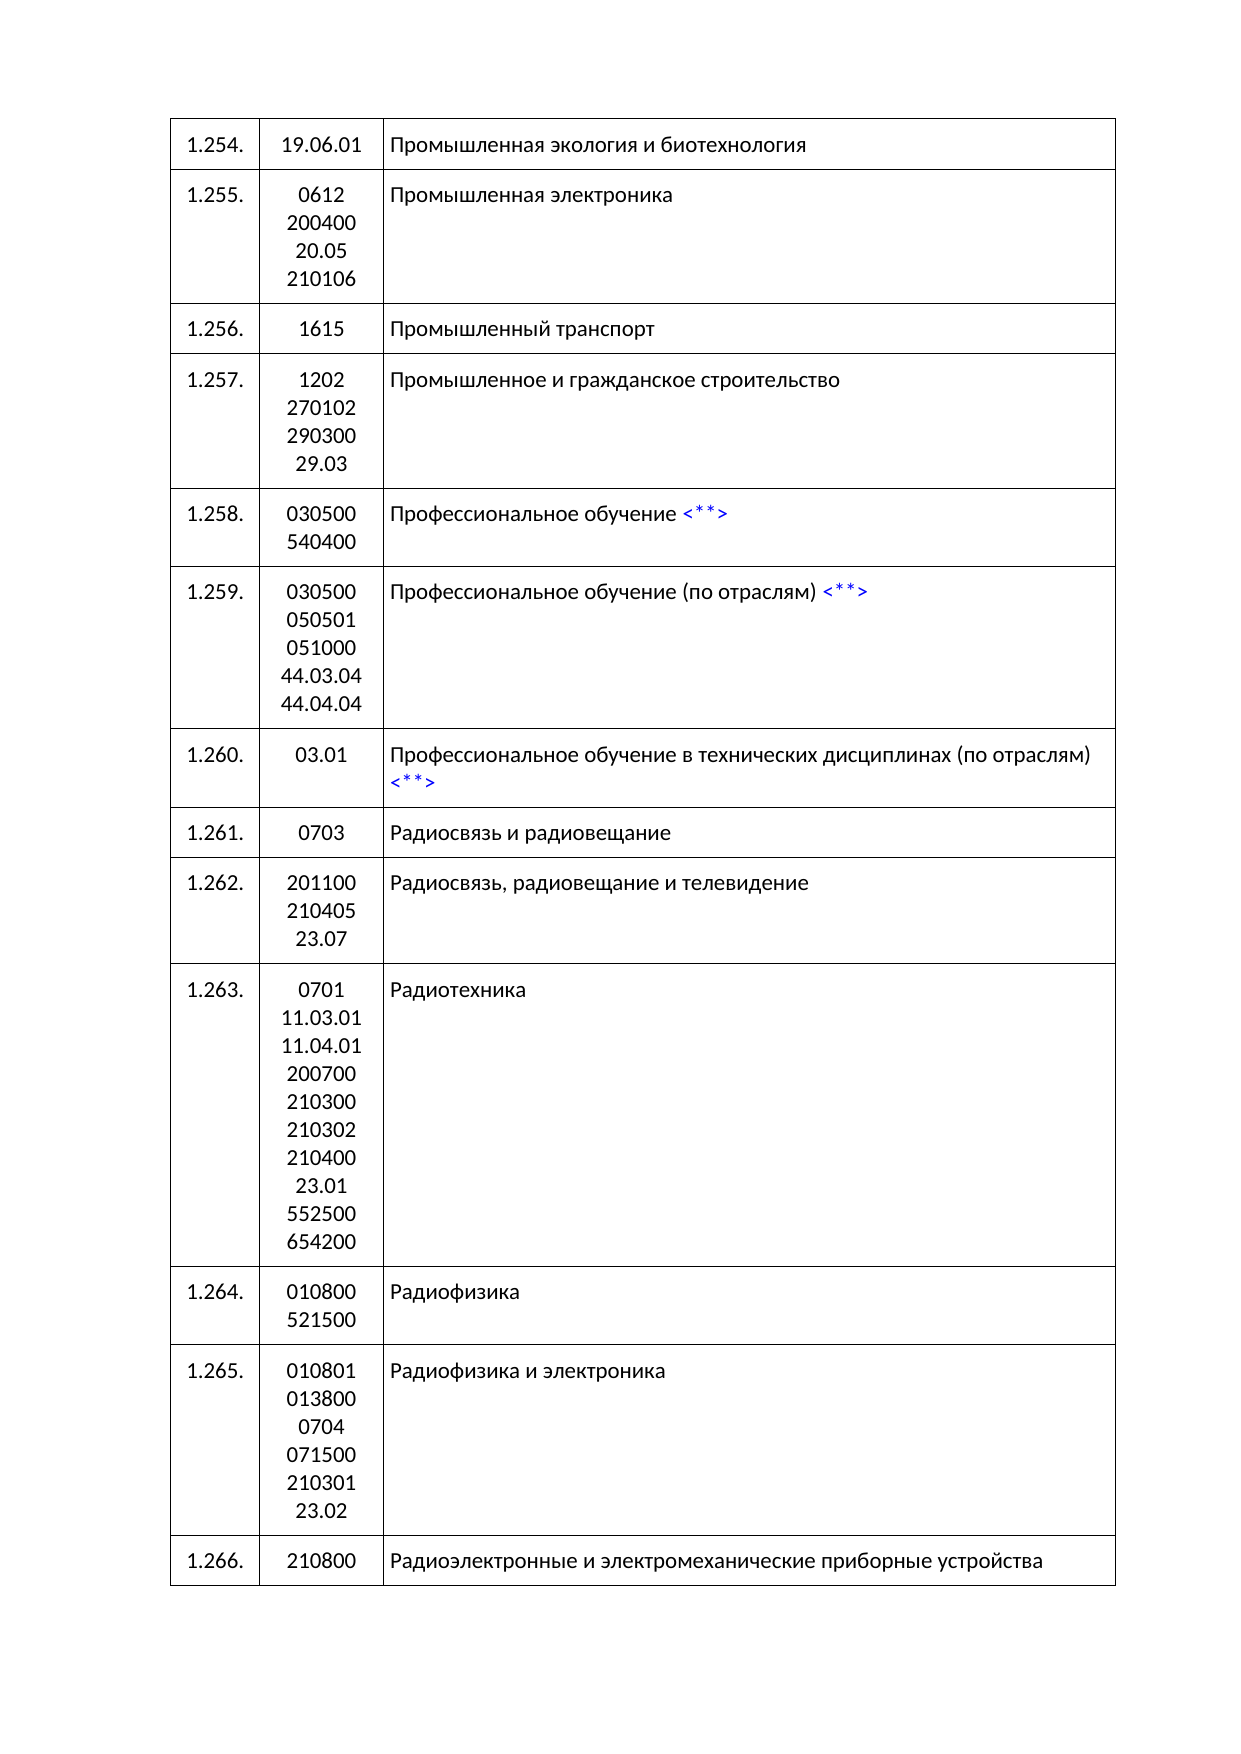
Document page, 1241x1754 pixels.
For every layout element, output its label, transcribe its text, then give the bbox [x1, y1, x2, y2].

table_cell 010800 521500 [260, 1267, 383, 1344]
table_cell 1.261. [171, 808, 259, 857]
table_cell 1.262. [171, 858, 259, 963]
table_cell Промышленное и гражданское строительство [384, 354, 1115, 487]
table_cell 1.255. [171, 170, 259, 303]
table_cell Радиофизика [384, 1267, 1115, 1344]
table_cell 03.01 [260, 729, 383, 807]
table_cell 010801 013800 0704 071500 210301 23.02 [260, 1345, 383, 1534]
table_cell 030500 540400 [260, 489, 383, 566]
table_cell 201100 210405 23.07 [260, 858, 383, 963]
table_cell 1.256. [171, 304, 259, 353]
table_cell 1.266. [171, 1536, 259, 1585]
table_cell 210800 [260, 1536, 383, 1585]
table_cell Профессиональное обучение в технических дисциплинах (по отраслям) <**> [384, 729, 1115, 807]
table_cell 1202 270102 290300 29.03 [260, 354, 383, 487]
table_cell 19.06.01 [260, 119, 383, 168]
table_cell 0612 200400 20.05 210106 [260, 170, 383, 303]
table_cell Профессиональное обучение (по отраслям) <**> [384, 567, 1115, 728]
table_cell 1.259. [171, 567, 259, 728]
table_cell 030500 050501 051000 44.03.04 44.04.04 [260, 567, 383, 728]
table_cell Промышленная электроника [384, 170, 1115, 303]
table_cell Радиосвязь и радиовещание [384, 808, 1115, 857]
table_cell 1.254. [171, 119, 259, 168]
table_cell 1.265. [171, 1345, 259, 1534]
table_cell Радиофизика и электроника [384, 1345, 1115, 1534]
table_cell Радиоэлектронные и электромеханические приборные устройства [384, 1536, 1115, 1585]
table_cell 0701 11.03.01 11.04.01 200700 210300 210302 210400 23.01 552500 654200 [260, 964, 383, 1266]
table_cell 1.264. [171, 1267, 259, 1344]
table_cell Промышленный транспорт [384, 304, 1115, 353]
table_cell 1.263. [171, 964, 259, 1266]
table_cell Радиотехника [384, 964, 1115, 1266]
table_cell Радиосвязь, радиовещание и телевидение [384, 858, 1115, 963]
table_cell 0703 [260, 808, 383, 857]
table_cell Промышленная экология и биотехнология [384, 119, 1115, 168]
table_cell 1.258. [171, 489, 259, 566]
table_cell 1.257. [171, 354, 259, 487]
table_cell 1.260. [171, 729, 259, 807]
table_cell 1615 [260, 304, 383, 353]
table_cell Профессиональное обучение <**> [384, 489, 1115, 566]
